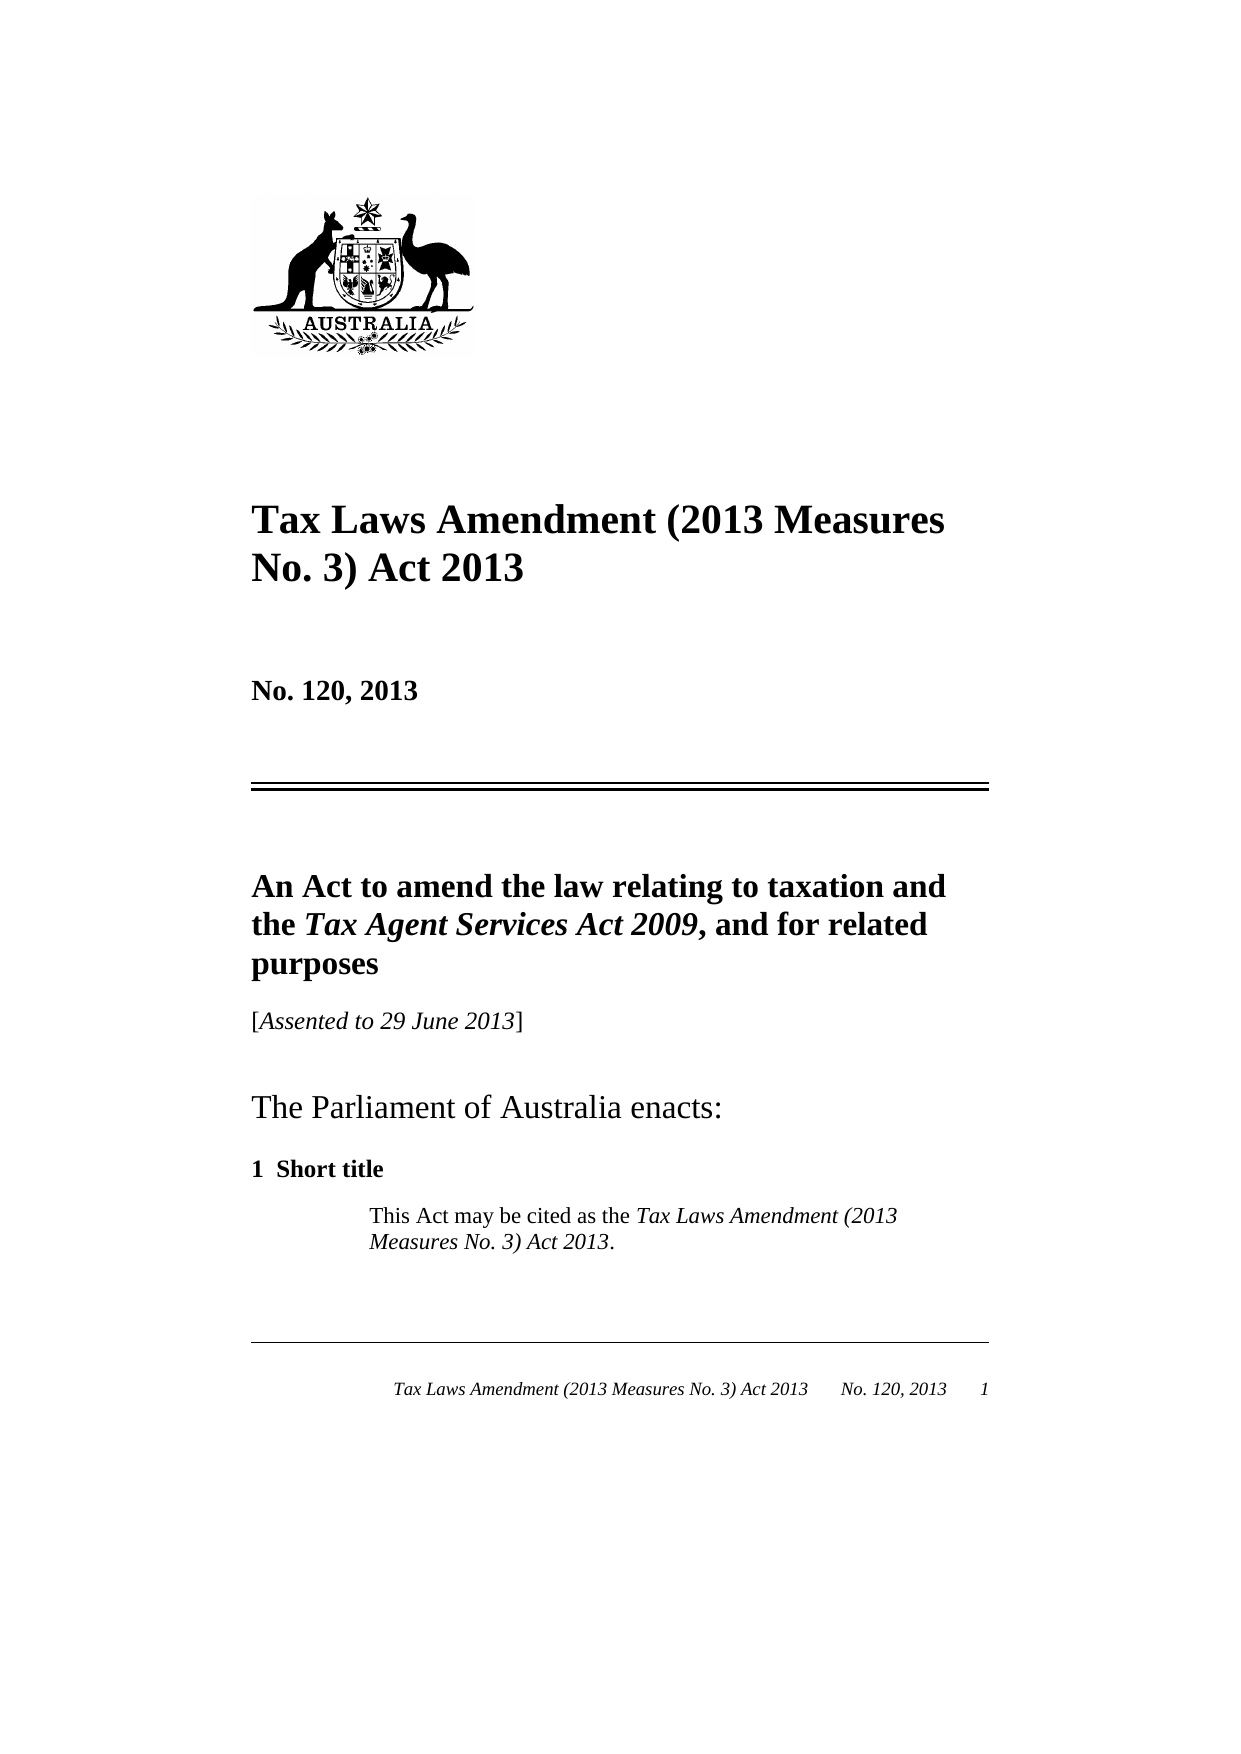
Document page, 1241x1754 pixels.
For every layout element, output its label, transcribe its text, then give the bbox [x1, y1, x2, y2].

text [Assented to 29 June 2013] [251, 1006, 989, 1035]
text An Act to amend the law relating to taxation and the Tax Agent Services Act 2009, and for related purposes [251, 866, 989, 981]
text This Act may be cited as the Tax Laws Amendment (2013 Measures No. 3) Act 2013. [251, 1202, 989, 1255]
text The Parliament of Australia enacts: [251, 1087, 989, 1125]
text 1 Short title [251, 1154, 989, 1183]
